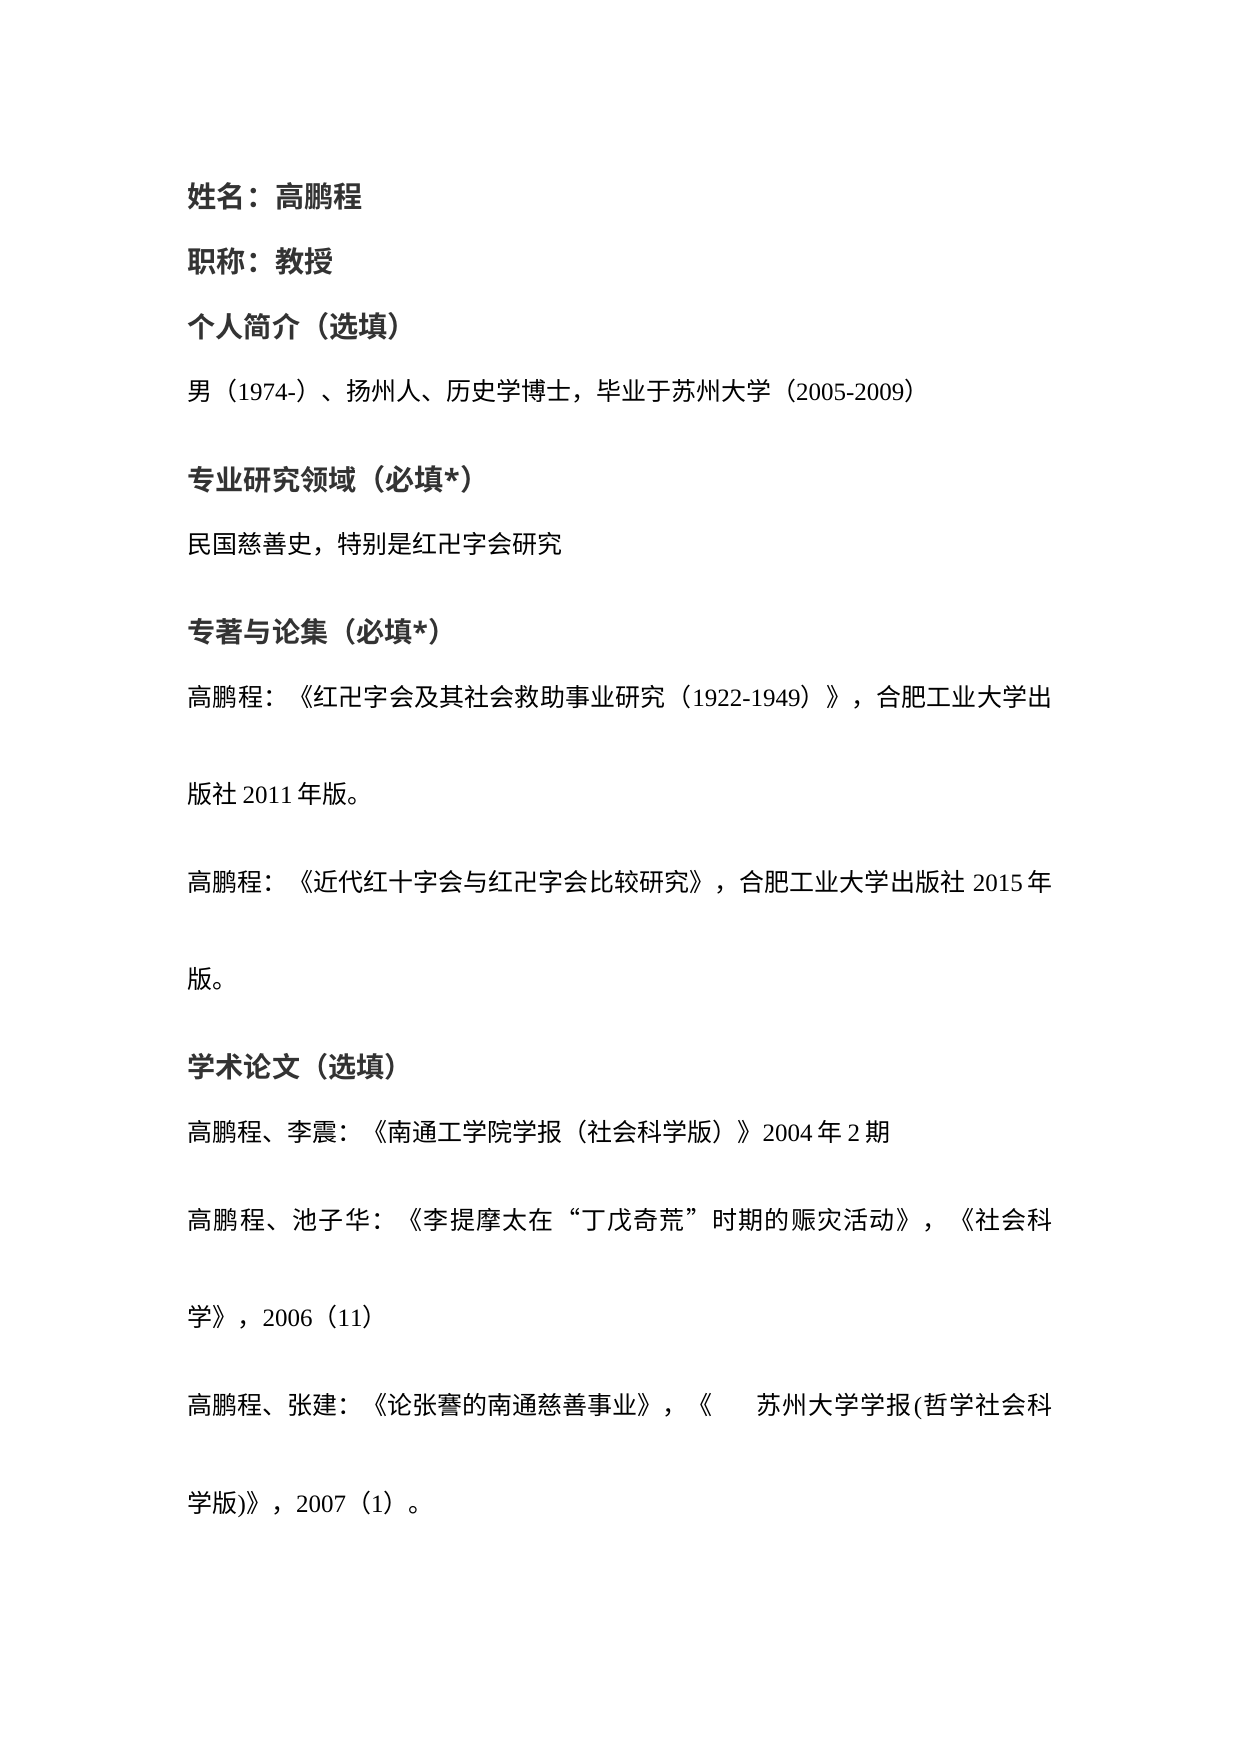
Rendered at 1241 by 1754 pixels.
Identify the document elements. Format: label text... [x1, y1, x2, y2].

text 高鹏程、张建：《论张謇的南通慈善事业》，《 苏州大学学报(哲学社会科学版)》，2007（1）。 [187, 1371, 1053, 1534]
text 姓名：高鹏程 [187, 162, 1053, 227]
text 个人简介（选填） [187, 292, 1053, 357]
text 高鹏程：《红卍字会及其社会救助事业研究（1922-1949）》，合肥工业大学出版社2011年版。 [187, 663, 1053, 825]
text 专著与论集（必填*） [187, 598, 1053, 663]
text 高鹏程、池子华：《李提摩太在“丁戊奇荒”时期的赈灾活动》，《社会科学》，2006（11） [187, 1186, 1053, 1348]
text 高鹏程、李震：《南通工学院学报（社会科学版）》2004年2期 [187, 1098, 1053, 1163]
text 民国慈善史，特别是红卍字会研究 [187, 510, 1053, 575]
text 职称：教授 [187, 227, 1053, 292]
text 专业研究领域（必填*） [187, 445, 1053, 510]
text 学术论文（选填） [187, 1033, 1053, 1098]
text 男（1974-）、扬州人、历史学博士，毕业于苏州大学（2005-2009） [187, 357, 1053, 422]
text 高鹏程：《近代红十字会与红卍字会比较研究》，合肥工业大学出版社2015年版。 [187, 848, 1053, 1010]
